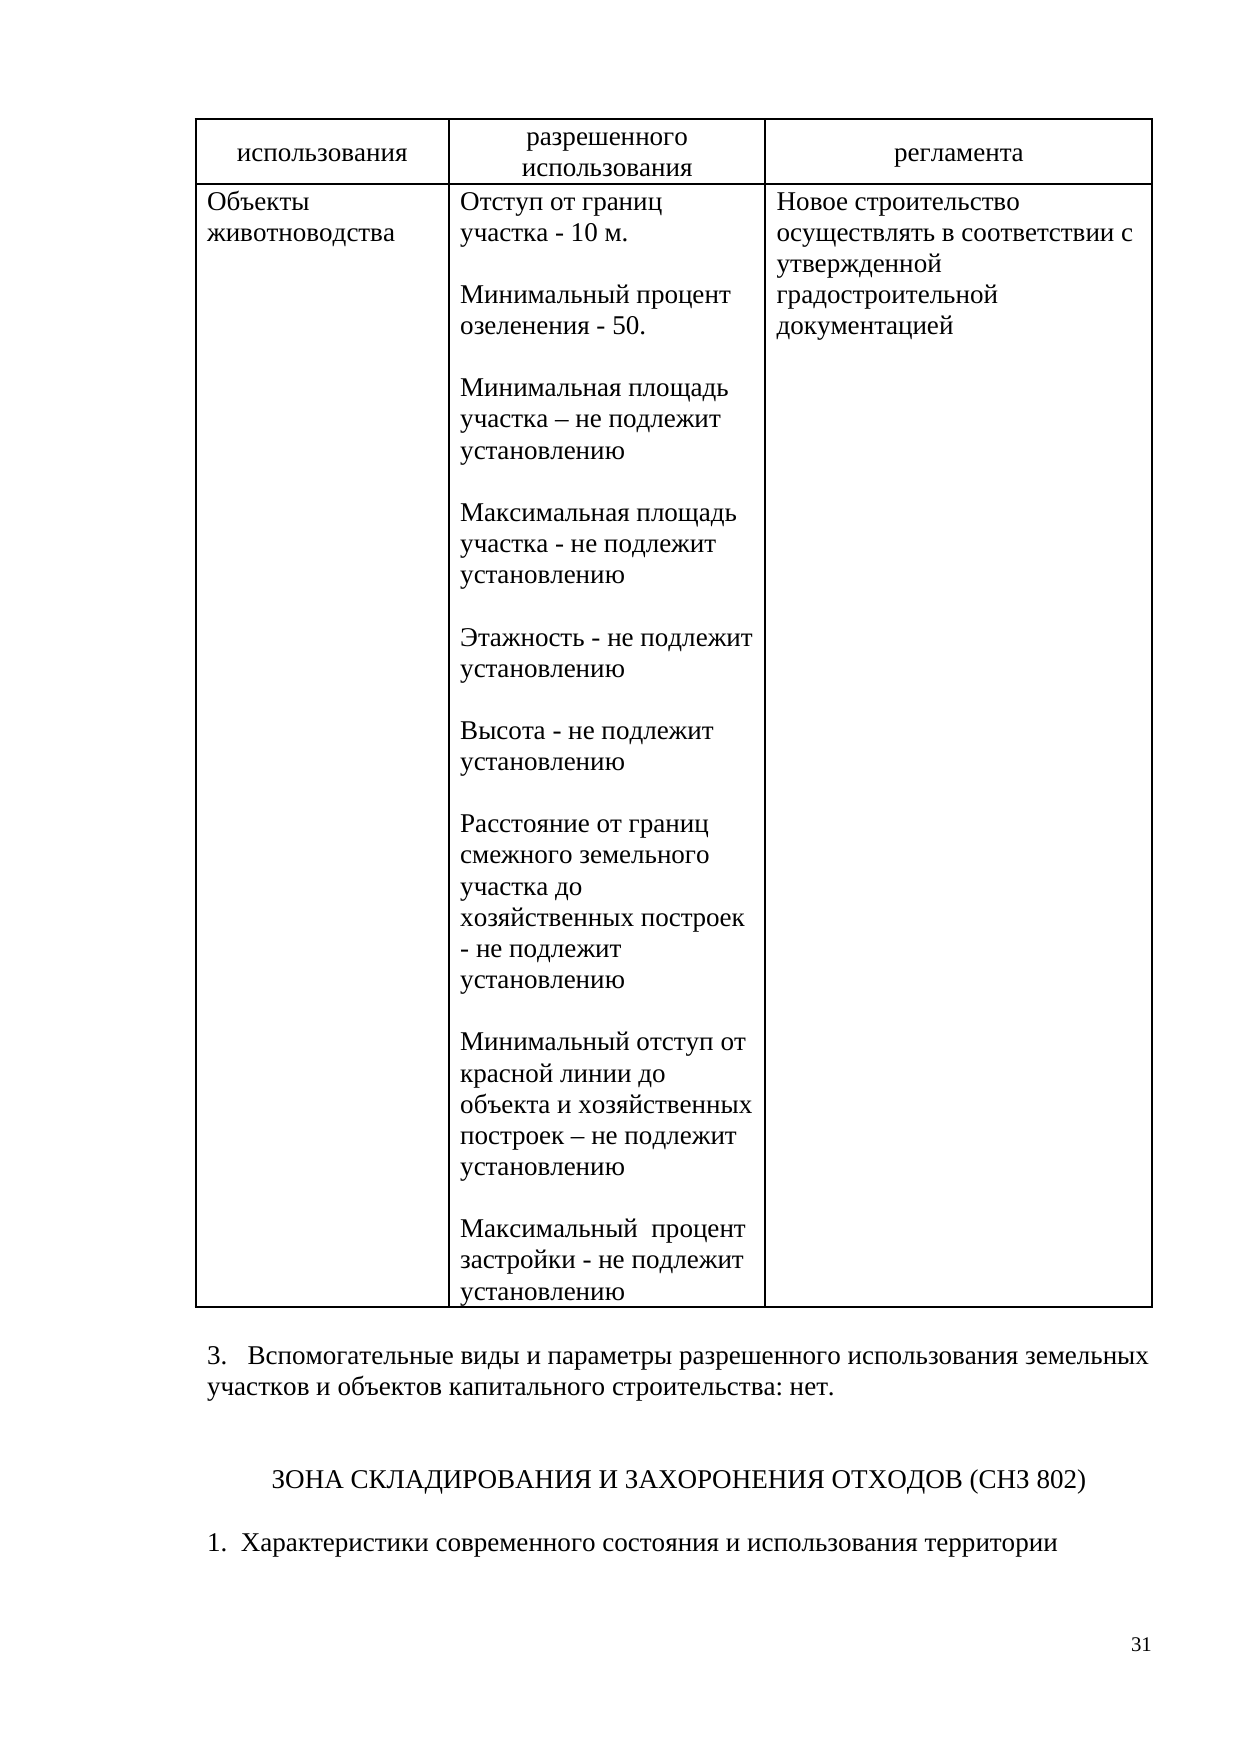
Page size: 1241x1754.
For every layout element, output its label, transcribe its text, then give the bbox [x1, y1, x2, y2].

text 3. Вспомогательные виды и параметры разрешенного использования земельных участков и объектов капитального строительства: нет. [207, 1339, 1152, 1401]
table_cell Объекты животноводства [197, 185, 448, 1306]
table_cell Новое строительство осуществлять в соответствии с утвержденной градостроительной документацией [766, 185, 1151, 1306]
table_cell Отступ от границ участка - 10 м. Минимальный процент озеленения - 50. Минимальная площадь участка – не подлежит установлению Максимальная площадь участка - не подлежит установлению Этажность - не подлежит установлению Высота - не подлежит установлению Расстояние от границ смежного земельного участка до хозяйственных построек - не подлежит установлению Минимальный отступ от красной линии до объекта и хозяйственных построек – не подлежит установлению Максимальный процент застройки - не подлежит установлению [450, 185, 764, 1306]
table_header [450, 120, 764, 182]
text ЗОНА СКЛАДИРОВАНИЯ И ЗАХОРОНЕНИЯ ОТХОДОВ (СНЗ 802) [207, 1464, 1152, 1495]
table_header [766, 120, 1151, 182]
text 1. Характеристики современного состояния и использования территории [207, 1526, 1152, 1557]
table_header Виды использования [197, 120, 448, 182]
